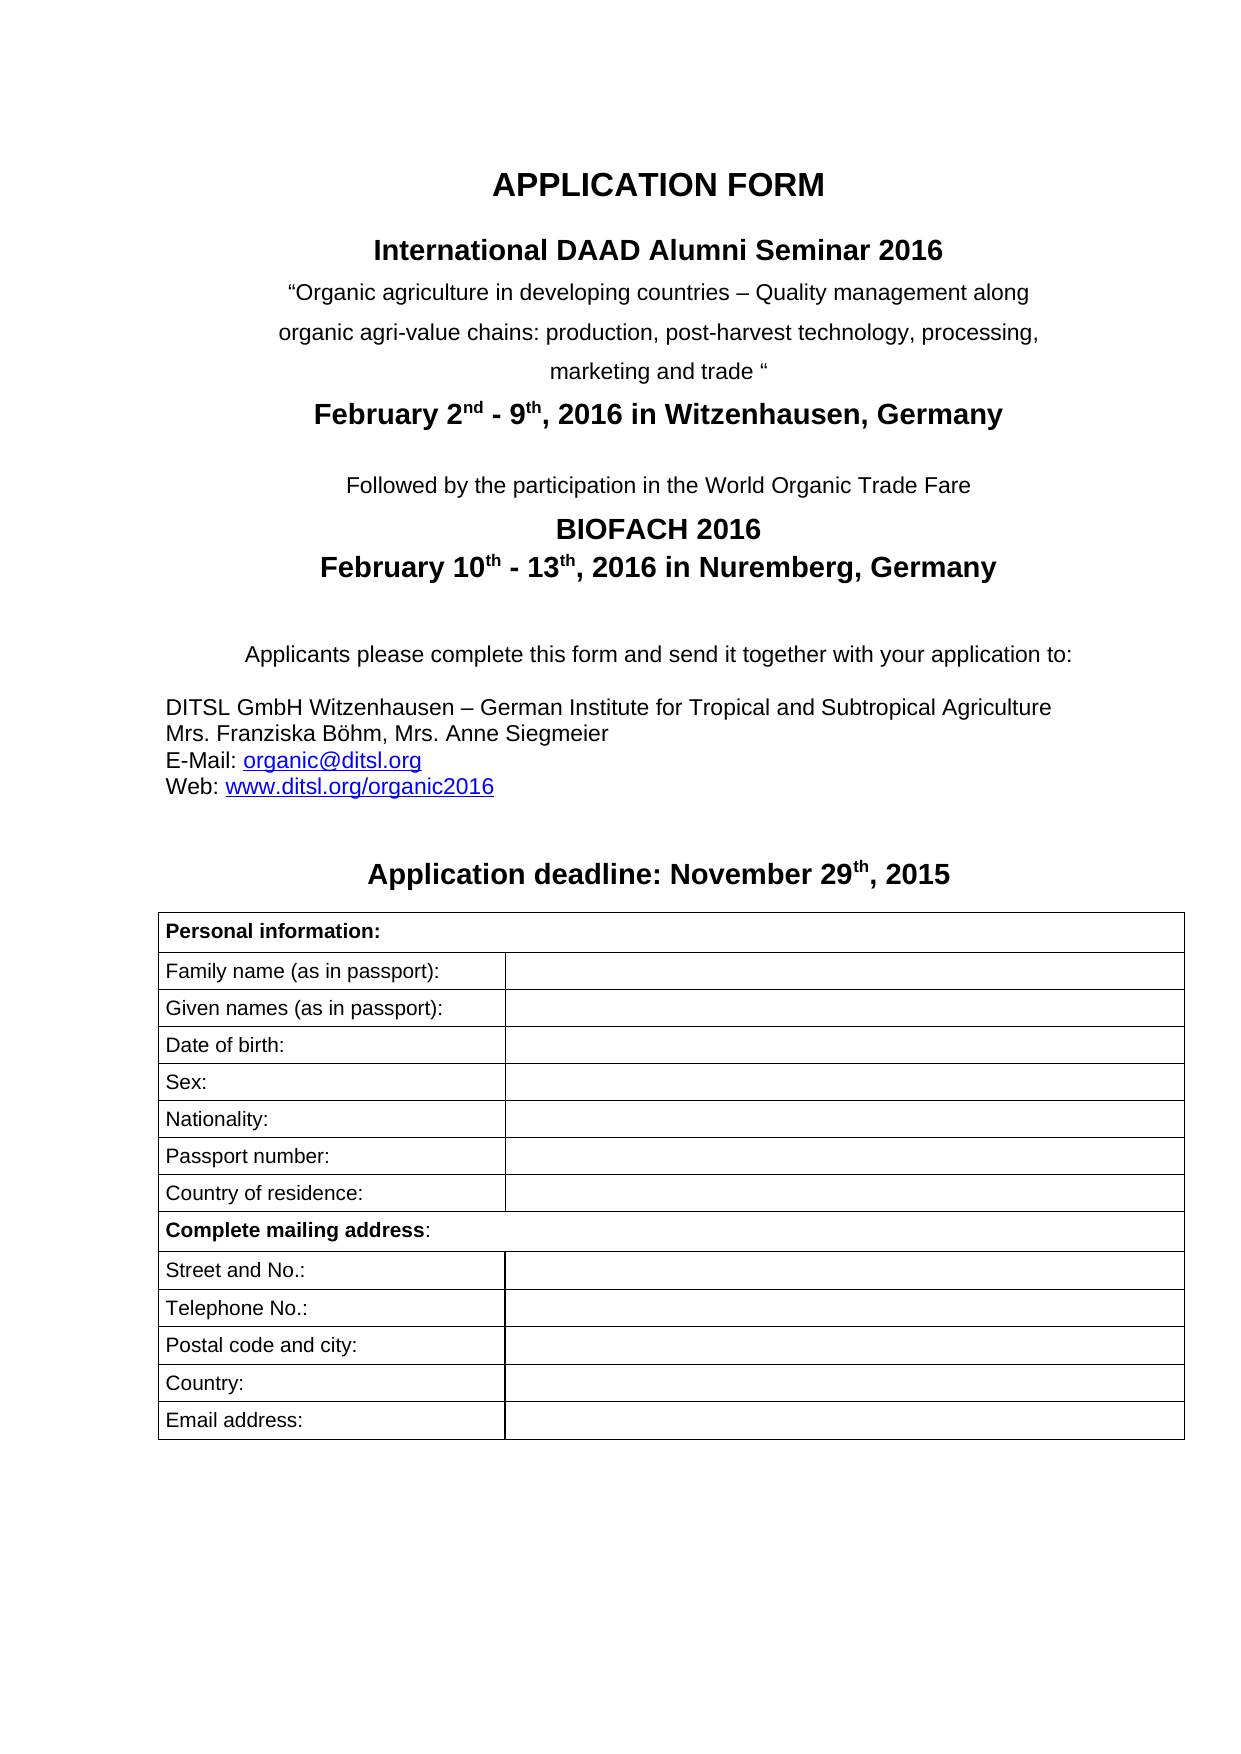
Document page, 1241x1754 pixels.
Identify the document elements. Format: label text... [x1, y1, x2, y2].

table_cell Passport number: [159, 1138, 505, 1174]
text Applicants please complete this form and send it together with your application to: [165, 641, 1152, 668]
table_cell Email address: [159, 1402, 504, 1438]
table_header Personal information: [159, 913, 1184, 952]
table_cell Sex: [159, 1064, 505, 1100]
text organic agri-value chains: production, post-harvest technology, processing, [165, 318, 1152, 345]
table_cell Telephone No.: [159, 1290, 504, 1326]
table_cell [506, 1327, 1184, 1363]
text E-Mail: organic@ditsl.org [165, 747, 1152, 773]
text “Organic agriculture in developing countries – Quality management along [165, 279, 1152, 306]
table_cell Street and No.: [159, 1252, 504, 1288]
table_cell [506, 1365, 1184, 1401]
table_cell [506, 1402, 1184, 1438]
text Mrs. Franziska Böhm, Mrs. Anne Siegmeier [165, 720, 1152, 747]
text February 10th - 13th, 2016 in Nuremberg, Germany [165, 550, 1152, 584]
text International DAAD Alumni Seminar 2016 [165, 233, 1152, 266]
table_cell Date of birth: [159, 1027, 505, 1063]
table_cell Family name (as in passport): [159, 953, 505, 989]
text APPLICATION FORM [165, 165, 1152, 204]
table_cell [506, 1027, 1184, 1063]
table_cell [506, 1064, 1184, 1100]
table_cell [506, 1175, 1184, 1211]
text BIOFACH 2016 [165, 512, 1152, 545]
text marketing and trade “ [165, 358, 1152, 385]
table_cell Country: [159, 1365, 504, 1401]
text Application deadline: November 29th, 2015 [165, 857, 1152, 891]
table_cell [506, 990, 1184, 1026]
table_cell Country of residence: [159, 1175, 505, 1211]
text Web: www.ditsl.org/organic2016 [165, 773, 1152, 799]
text Followed by the participation in the World Organic Trade Fare [165, 472, 1152, 499]
table_cell Complete mailing address: [159, 1212, 1184, 1251]
table_cell Nationality: [159, 1101, 505, 1137]
table_cell Postal code and city: [159, 1327, 504, 1363]
table_cell [506, 953, 1184, 989]
table_cell [506, 1290, 1184, 1326]
table_cell [506, 1252, 1184, 1288]
table_cell [506, 1138, 1184, 1174]
table_cell Given names (as in passport): [159, 990, 505, 1026]
text February 2nd - 9th, 2016 in Witzenhausen, Germany [165, 397, 1152, 431]
text DITSL GmbH Witzenhausen – German Institute for Tropical and Subtropical Agriculture [165, 694, 1152, 720]
table_cell [506, 1101, 1184, 1137]
